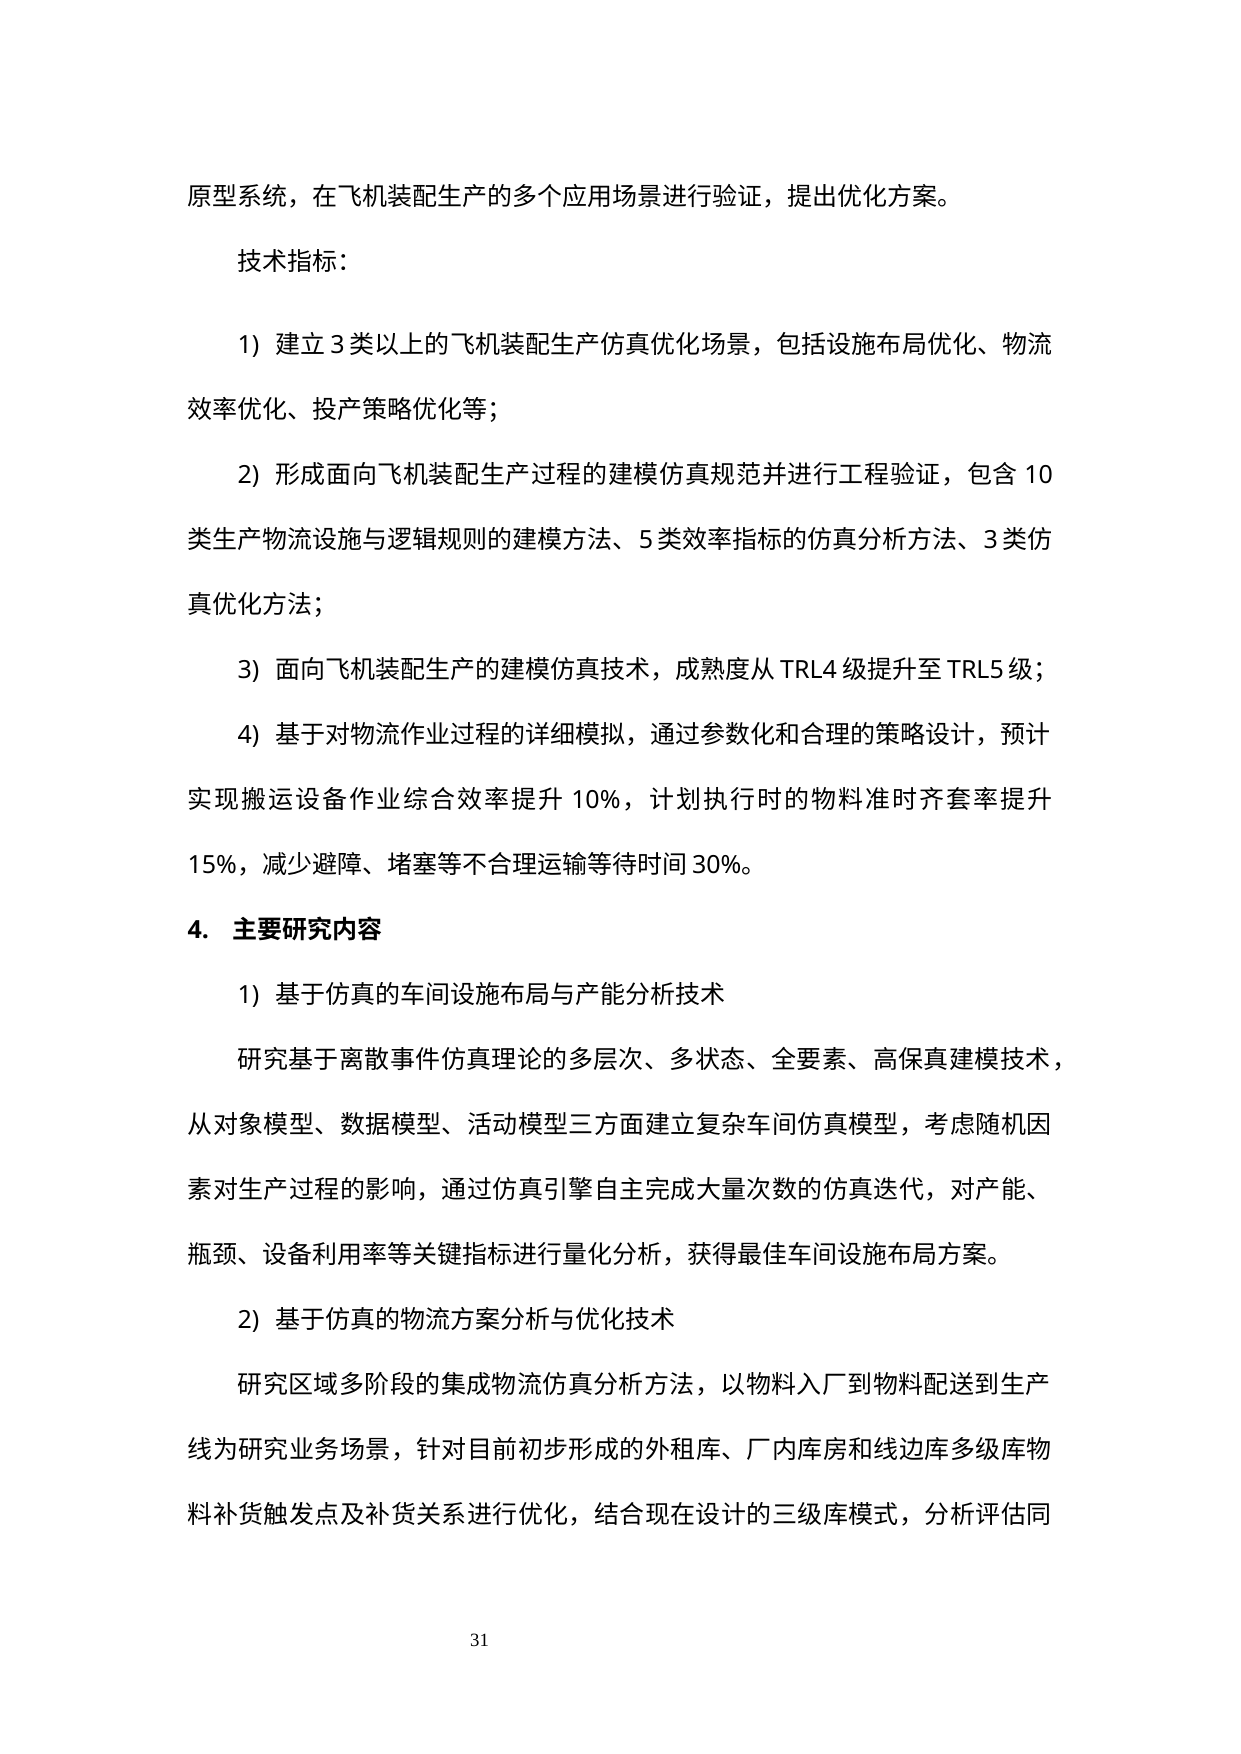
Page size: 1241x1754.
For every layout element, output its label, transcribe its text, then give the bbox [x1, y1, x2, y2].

list 基于仿真的车间设施布局与产能分析技术 [187, 960, 1053, 1025]
list 形成面向飞机装配生产过程的建模仿真规范并进行工程验证，包含10类生产物流设施与逻辑规则的建模方法、5类效率指标的仿真分析方法、3类仿真优化方法； [187, 440, 1053, 635]
list 基于对物流作业过程的详细模拟，通过参数化和合理的策略设计，预计实现搬运设备作业综合效率提升10%，计划执行时的物料准时齐套率提升15%，减少避障、堵塞等不合理运输等待时间30%。 [187, 700, 1053, 895]
list 建立3类以上的飞机装配生产仿真优化场景，包括设施布局优化、物流效率优化、投产策略优化等； [187, 310, 1053, 440]
list 面向飞机装配生产的建模仿真技术，成熟度从TRL4级提升至TRL5级； [187, 635, 1053, 700]
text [187, 162, 1053, 227]
text 技术指标： [187, 227, 1053, 292]
text 研究基于离散事件仿真理论的多层次、多状态、全要素、高保真建模技术，从对象模型、数据模型、活动模型三方面建立复杂车间仿真模型，考虑随机因素对生产过程的影响，通过仿真引擎自主完成大量次数的仿真迭代，对产能、瓶颈、设备利用率等关键指标进行量化分析，获得最佳车间设施布局方案。 [187, 1025, 1053, 1285]
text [187, 1350, 1053, 1545]
list 基于仿真的物流方案分析与优化技术 [187, 1285, 1053, 1350]
list 主要研究内容 [187, 895, 1053, 960]
